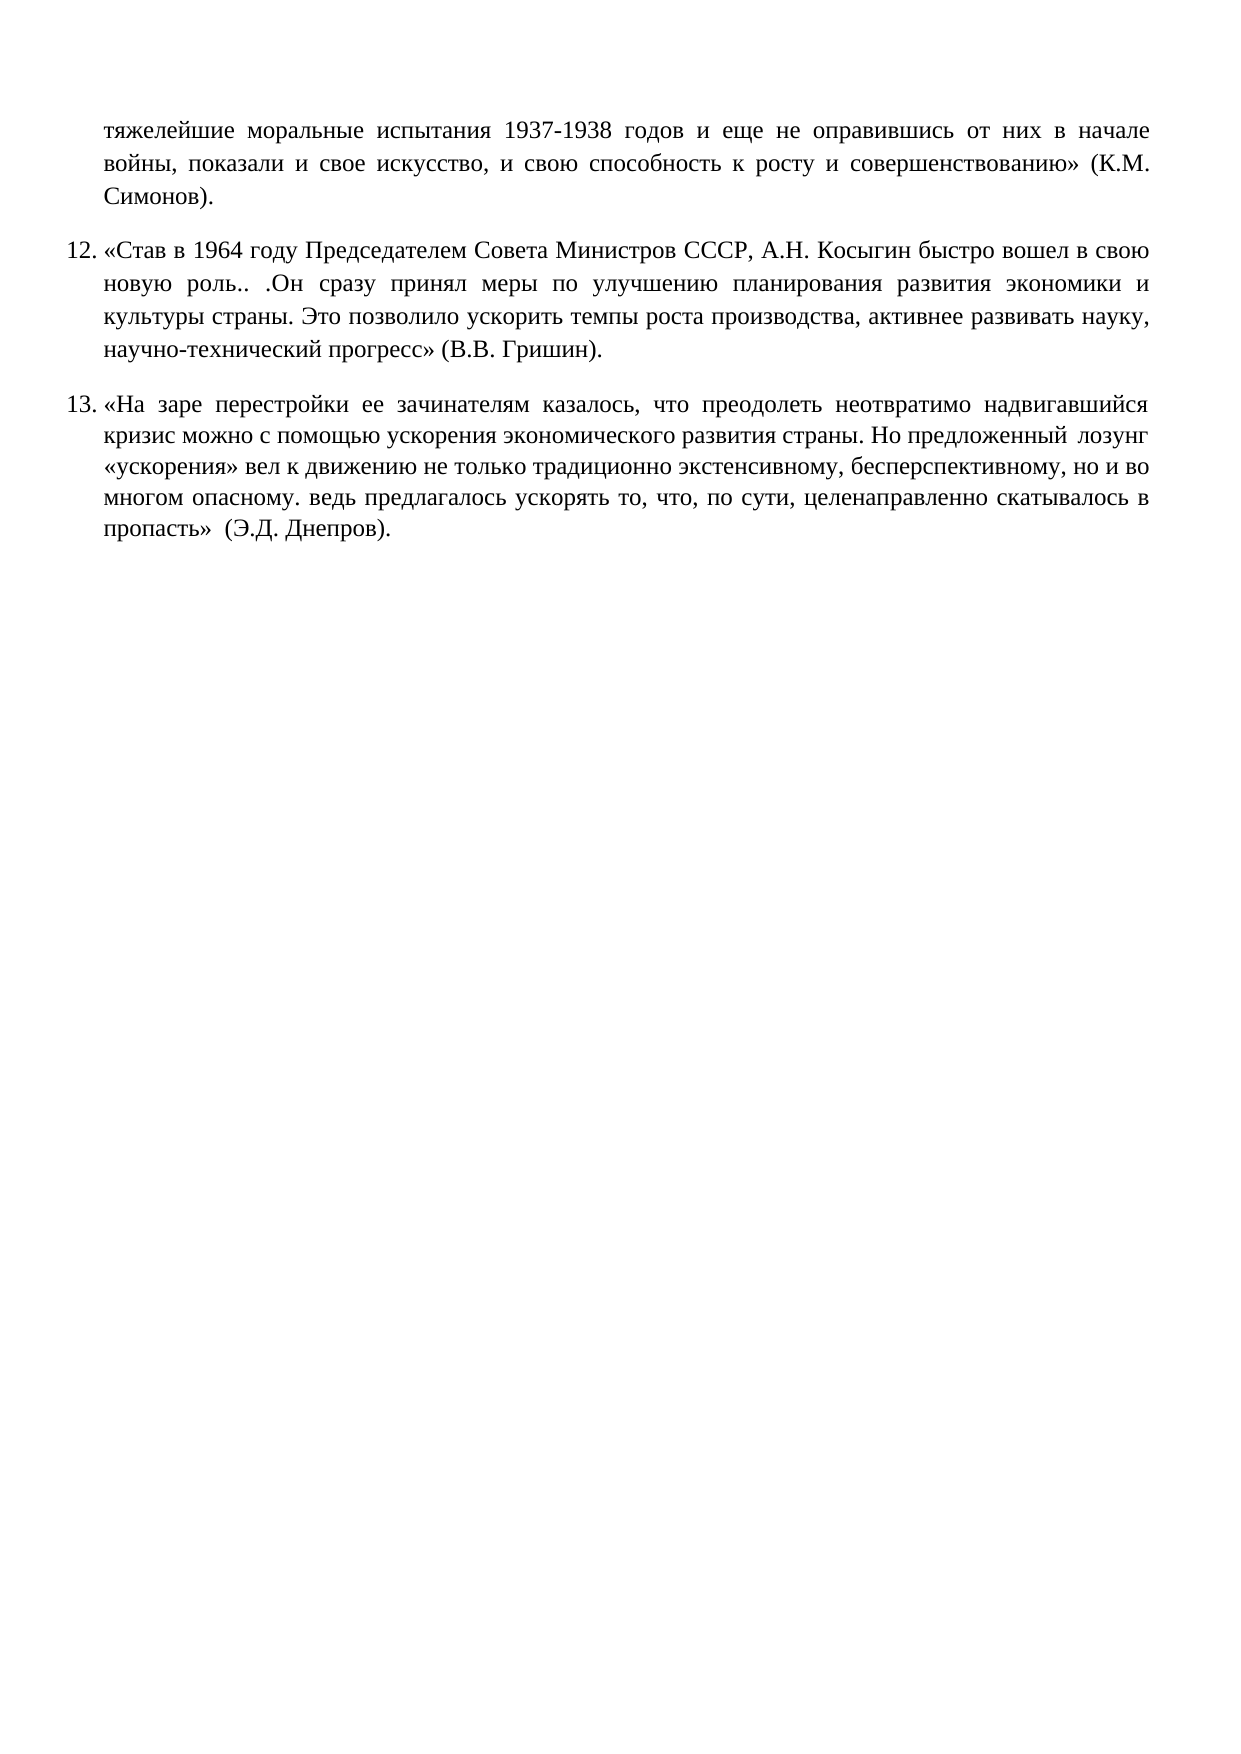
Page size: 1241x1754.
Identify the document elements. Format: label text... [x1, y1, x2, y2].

list «На заре перестройки ее зачинателям казалось, что преодолеть неотвратимо надвигавшийся кризис можно с помощью ускорения экономического развития страны. Но предложенный лозунг [66, 389, 1150, 449]
text тяжелейшие моральные испытания 1937-1938 годов и еще не оправившись от них в начале войны, показали и свое искусство, и свою способность к росту и совершенствованию» (К.М. Симонов). [103, 115, 1151, 210]
list «Став в 1964 году Председателем Совета Министров CCCP, А.Н. Косыгин быстро вошел в свою новую роль.. .Он сразу принял меры по улучшению планирования развития экономики и культуры страны. Это позволило ускорить темпы роста производства, активнее развивать науку, научно-технический прогресс» (В.В. Гришин). [66, 235, 1151, 363]
text «ускорения» вел к движению не только традиционно экстенсивному, бесперспективному, но и во многом опасному. ведь предлагалось ускорять то, что, по сути, целенаправленно скатывалось в пропасть» (Э.Д. Днепров). [103, 451, 1151, 542]
